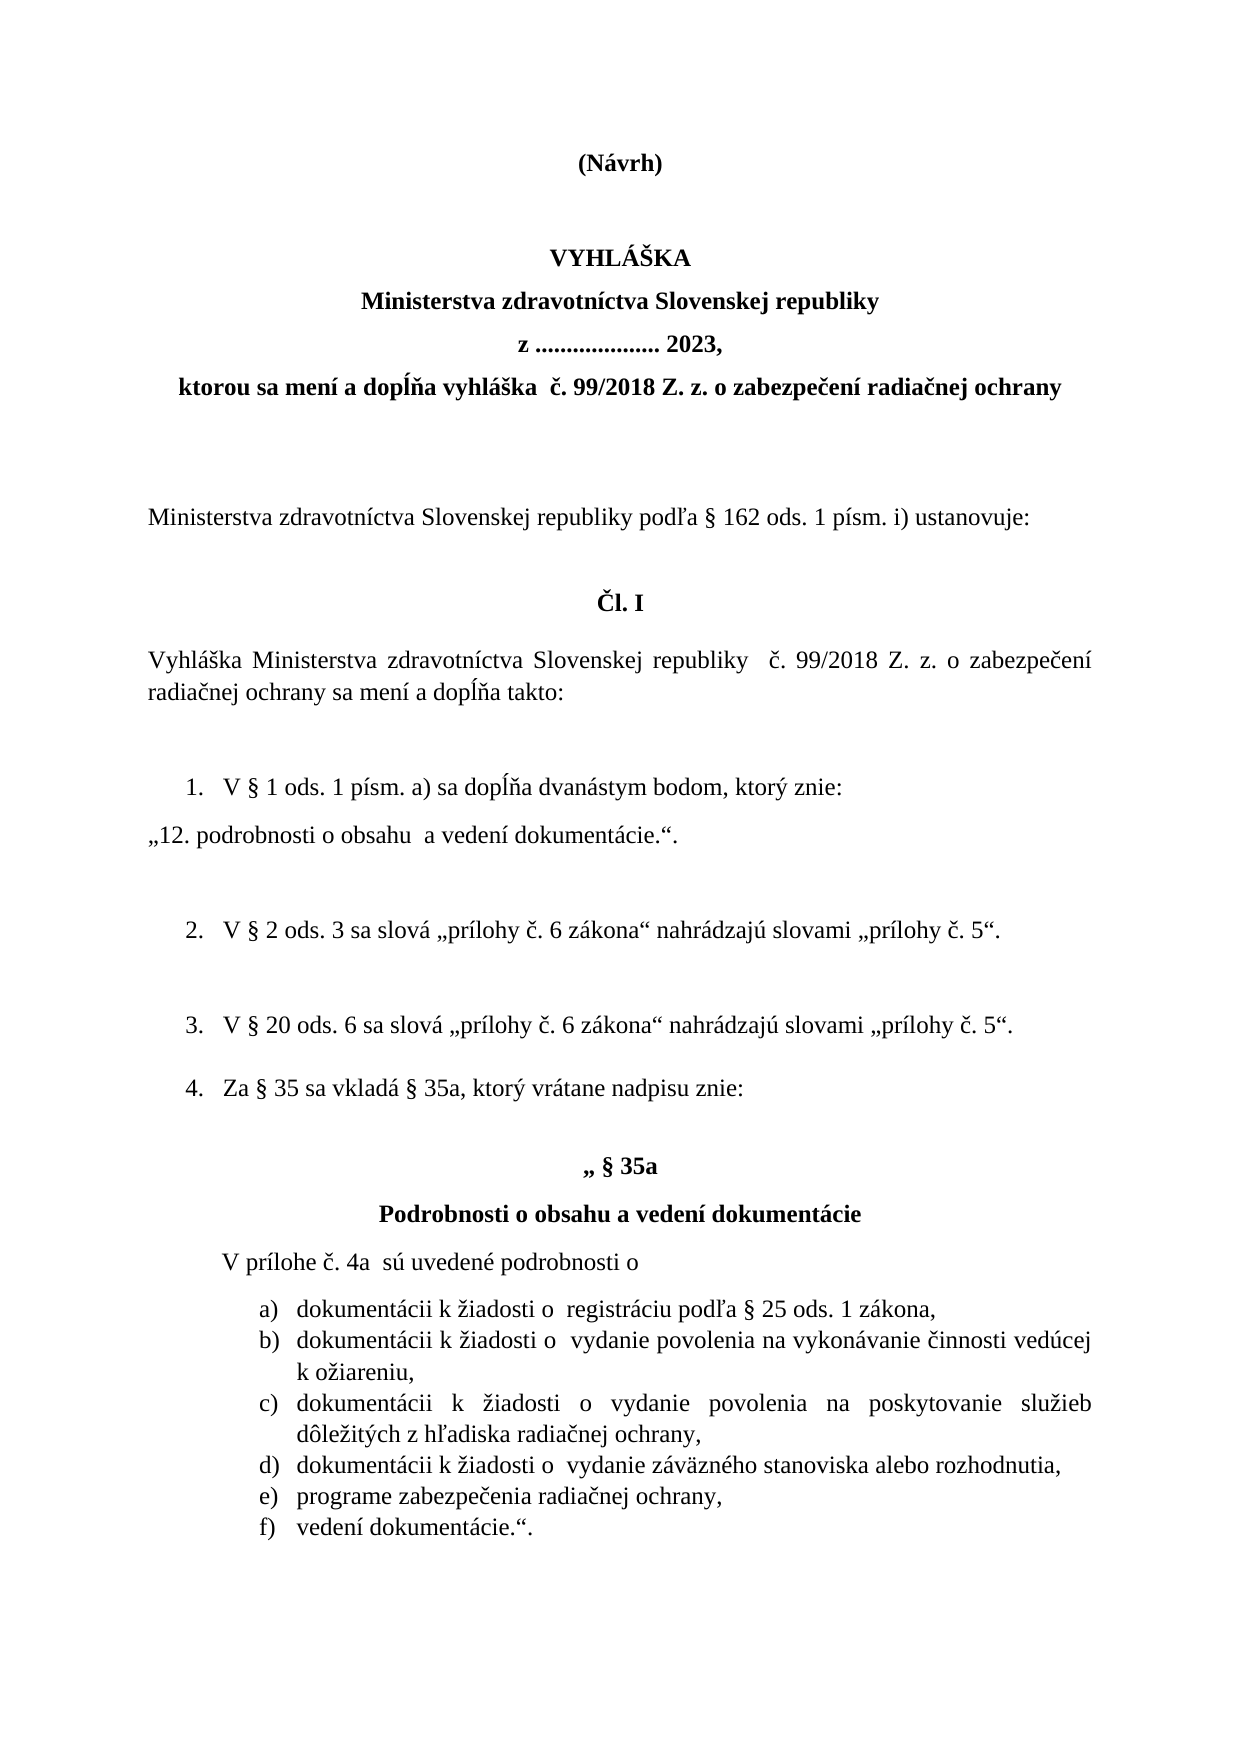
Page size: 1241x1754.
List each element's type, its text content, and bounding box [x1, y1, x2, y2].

text z .................... 2023, [148, 329, 1093, 358]
list dokumentácii k žiadosti o registráciu podľa § 25 ods. 1 zákona, [259, 1294, 1093, 1323]
text Ministerstva zdravotníctva Slovenskej republiky podľa § 162 ods. 1 písm. i) ustanovuje: [148, 502, 1093, 531]
list programe zabezpečenia radiačnej ochrany, [259, 1481, 1093, 1509]
list dokumentácii k žiadosti o vydanie povolenia na poskytovanie služieb dôležitých z hľadiska radiačnej ochrany, [259, 1388, 1093, 1447]
text (Návrh) [148, 148, 1093, 176]
list V § 20 ods. 6 sa slová „prílohy č. 6 zákona“ nahrádzajú slovami „prílohy č. 5“. [185, 1011, 1093, 1039]
list dokumentácii k žiadosti o vydanie povolenia na vykonávanie činnosti vedúcej k ožiareniu, [259, 1326, 1093, 1385]
text Čl. I [148, 588, 1093, 617]
text Podrobnosti o obsahu a vedení dokumentácie [148, 1199, 1093, 1228]
list vedení dokumentácie.“. [259, 1512, 1093, 1541]
list dokumentácii k žiadosti o vydanie záväzného stanoviska alebo rozhodnutia, [259, 1450, 1093, 1478]
text „12. podrobnosti o obsahu a vedení dokumentácie.“. [148, 820, 1093, 848]
text ktorou sa mení a dopĺňa vyhláška č. 99/2018 Z. z. o zabezpečení radiačnej ochrany [148, 372, 1093, 401]
list Za § 35 sa vkladá § 35a, ktorý vrátane nadpisu znie: [185, 1073, 1093, 1101]
text „ § 35a [148, 1151, 1093, 1180]
text V prílohe č. 4a sú uvedené podrobnosti o [221, 1247, 1093, 1276]
list V § 2 ods. 3 sa slová „prílohy č. 6 zákona“ nahrádzajú slovami „prílohy č. 5“. [185, 915, 1093, 944]
text Ministerstva zdravotníctva Slovenskej republiky [148, 286, 1093, 315]
list V § 1 ods. 1 písm. a) sa dopĺňa dvanástym bodom, ktorý znie: [185, 772, 1093, 801]
text VYHLÁŠKA [148, 243, 1093, 272]
text Vyhláška Ministerstva zdravotníctva Slovenskej republiky č. 99/2018 Z. z. o zabezpečení radiačnej ochrany sa mení a dopĺňa takto: [148, 646, 1093, 705]
